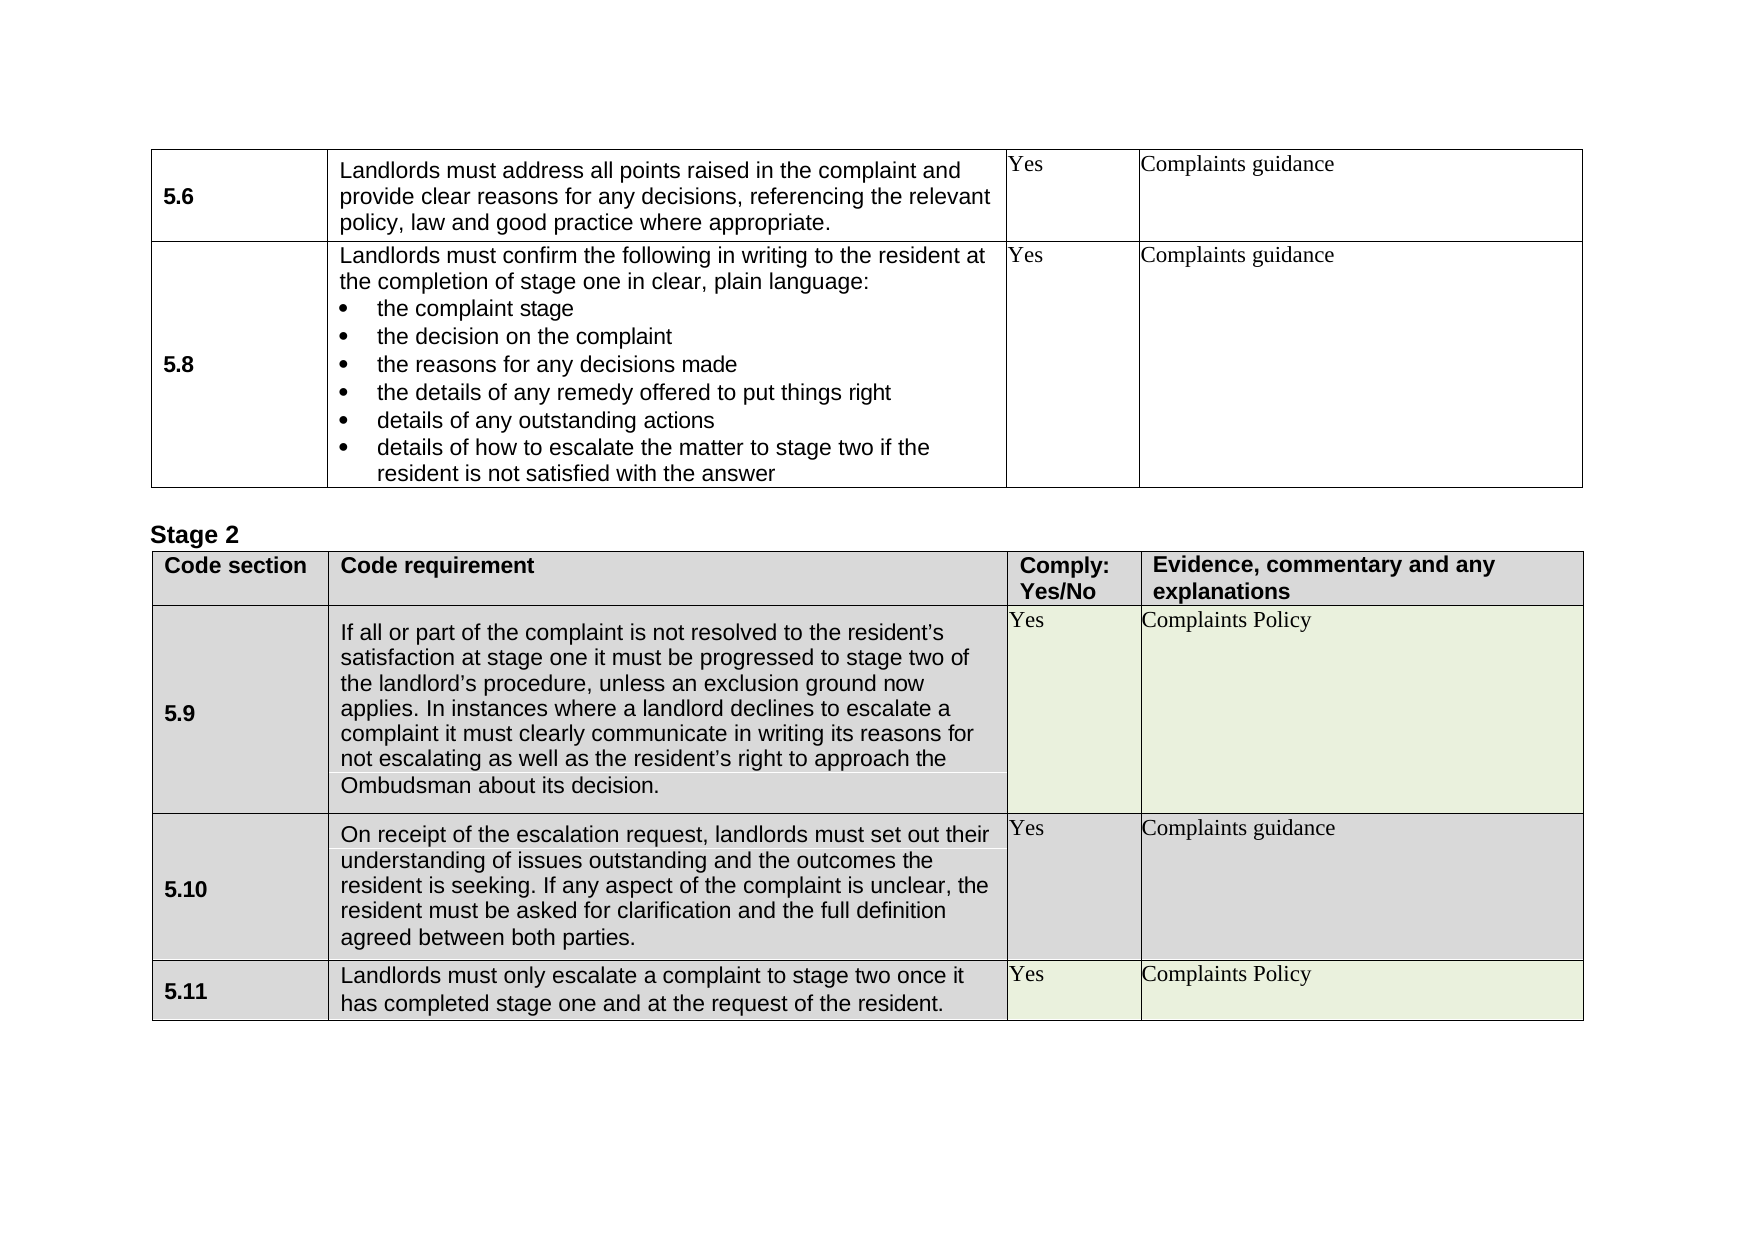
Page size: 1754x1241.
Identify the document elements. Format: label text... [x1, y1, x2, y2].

table_cell 5.11 [153, 961, 328, 1019]
table_header 5.6 [152, 150, 327, 241]
table_header Yes [1007, 150, 1139, 241]
table_cell 5.8 [152, 242, 327, 487]
table_cell Complaints guidance [1142, 814, 1583, 959]
table_cell On receipt of the escalation request, landlords must set out their [329, 814, 1007, 848]
table_cell If all or part of the complaint is not resolved to the resident’s [329, 606, 1007, 646]
table_cell complaint it must clearly communicate in writing its reasons for [329, 722, 1007, 747]
table_cell Landlords must only escalate a complaint to stage two once it [329, 961, 1007, 990]
table_cell 5.10 [153, 814, 328, 959]
table_cell resident must be asked for clarification and the full definition [329, 899, 1007, 924]
table_header Code requirement [329, 552, 1007, 605]
text Stage 2 [150, 520, 1610, 549]
table_cell not escalating as well as the resident’s right to approach the [329, 747, 1007, 772]
table_header Comply: Yes/No [1008, 552, 1141, 605]
table_header Evidence, commentary and any explanations [1142, 552, 1583, 605]
table_cell the landlord’s procedure, unless an exclusion ground now [329, 671, 1007, 697]
table_cell Landlords must confirm the following in writing to the resident at the completion of stage one in clear, plain language: the complaint stage the decision on the complaint the reasons for any decisions made the details of any remedy offered to put things right details of any outstanding actions details of how to escalate the matter to stage two if the resident is not satisfied with the answer [328, 242, 1006, 487]
table_cell Yes [1007, 242, 1139, 487]
table_header Landlords must address all points raised in the complaint and provide clear reasons for any decisions, referencing the relevant policy, law and good practice where appropriate. [328, 150, 1006, 241]
table_cell Complaints Policy [1142, 606, 1583, 813]
table_cell agreed between both parties. [329, 924, 1007, 959]
table_cell satisfaction at stage one it must be progressed to stage two of [329, 646, 1007, 671]
table_cell Yes [1008, 961, 1141, 1019]
table_header Complaints guidance [1140, 150, 1582, 241]
table_cell Complaints Policy [1142, 961, 1583, 1019]
table_cell 5.9 [153, 606, 328, 813]
table_cell has completed stage one and at the request of the resident. [329, 990, 1007, 1019]
table_cell Yes [1008, 606, 1141, 813]
table_cell applies. In instances where a landlord declines to escalate a [329, 697, 1007, 722]
table_cell Ombudsman about its decision. [329, 773, 1007, 813]
table_cell understanding of issues outstanding and the outcomes the [329, 849, 1007, 874]
table_cell Complaints guidance [1140, 242, 1582, 487]
table_header Code section [153, 552, 328, 605]
table_cell resident is seeking. If any aspect of the complaint is unclear, the [329, 874, 1007, 899]
table_cell Yes [1008, 814, 1141, 959]
